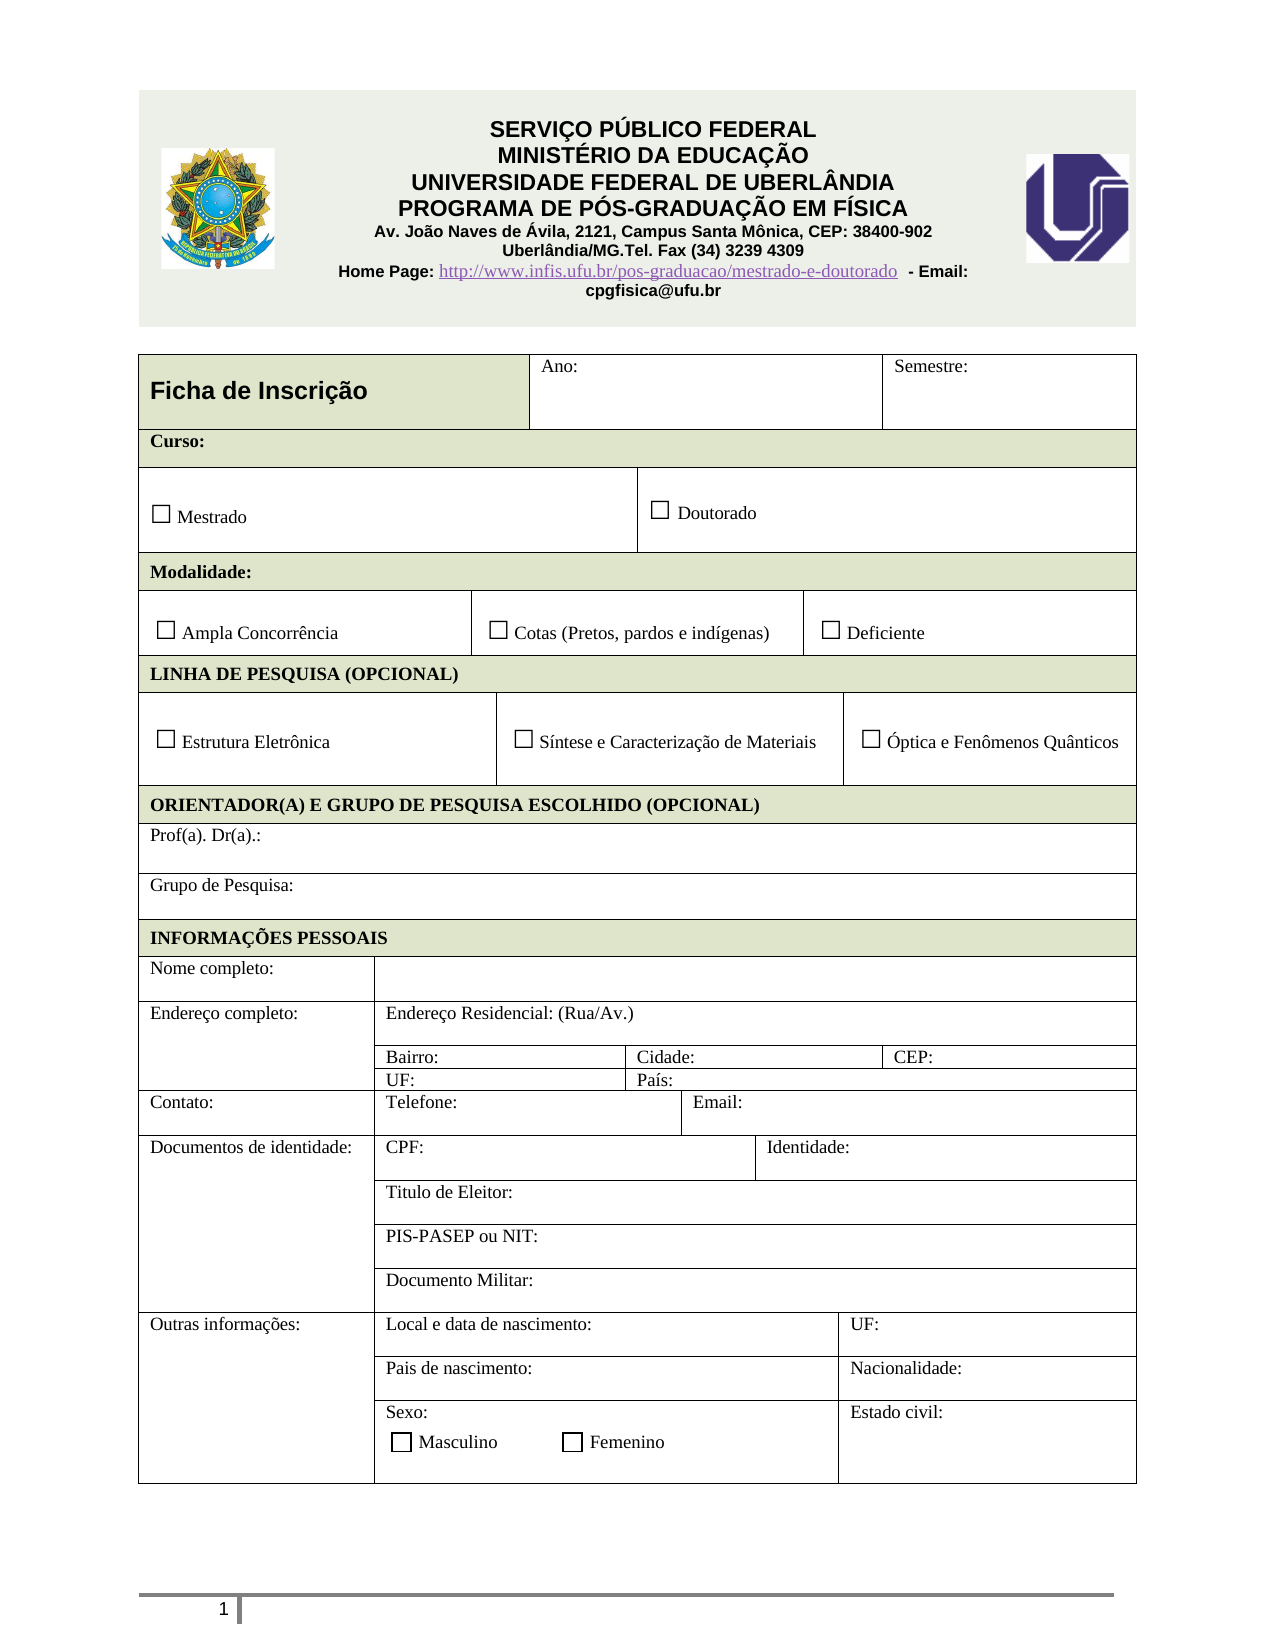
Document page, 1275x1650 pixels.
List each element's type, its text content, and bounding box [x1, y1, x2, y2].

table_cell Titulo de Eleitor: [375, 1181, 1136, 1224]
table_cell Endereço completo: [139, 1002, 374, 1090]
table_cell Contato: [139, 1091, 374, 1135]
table_cell CEP: [883, 1046, 1136, 1068]
picture [1026, 154, 1130, 263]
table_cell Síntese e Caracterização de Materiais [497, 693, 843, 785]
table_cell Estrutura Eletrônica [139, 693, 496, 785]
table_header Semestre: [883, 355, 1136, 429]
table_cell Prof(a). Dr(a).: [139, 824, 1136, 873]
picture [161, 148, 275, 269]
table_cell Óptica e Fenômenos Quânticos [844, 693, 1136, 785]
table_cell ORIENTADOR(A) E GRUPO DE PESQUISA ESCOLHIDO (OPCIONAL) [139, 786, 1136, 823]
table_cell Grupo de Pesquisa: [139, 874, 1136, 918]
table_cell Ampla Concorrência [139, 591, 471, 654]
table_cell Cotas (Pretos, pardos e indígenas) [472, 591, 803, 654]
table_cell Documentos de identidade: [139, 1136, 374, 1312]
table_cell Telefone: [375, 1091, 681, 1135]
table_cell Deficiente [804, 591, 1136, 654]
table_cell Pais de nascimento: [375, 1357, 838, 1400]
table_cell Local e data de nascimento: [375, 1313, 838, 1356]
table_cell LINHA DE PESQUISA (OPCIONAL) [139, 656, 1136, 692]
table_cell Mestrado [139, 468, 637, 552]
table_cell Bairro: [375, 1046, 625, 1068]
table_cell CPF: [375, 1136, 755, 1179]
table_header Ficha de Inscrição [139, 355, 529, 429]
table_cell Cidade: [626, 1046, 882, 1068]
table_cell [375, 957, 1136, 1001]
table_cell Estado civil: [839, 1401, 1136, 1482]
table_cell Curso: [139, 430, 1136, 467]
table_cell Email: [682, 1091, 1136, 1135]
table_cell Identidade: [756, 1136, 1136, 1179]
table_cell Modalidade: [139, 553, 1136, 590]
table_cell INFORMAÇÕES PESSOAIS [139, 920, 1136, 956]
table_cell Nacionalidade: [839, 1357, 1136, 1400]
table_cell Outras informações: [139, 1313, 374, 1482]
table_cell Nome completo: [139, 957, 374, 1001]
table_cell Sexo: [375, 1401, 838, 1482]
table_header Ano: [530, 355, 882, 429]
table_cell País: [626, 1069, 1136, 1090]
table_cell PIS-PASEP ou NIT: [375, 1225, 1136, 1268]
table_cell UF: [839, 1313, 1136, 1356]
table_cell Documento Militar: [375, 1269, 1136, 1312]
table_cell UF: [375, 1069, 625, 1090]
table_cell Endereço Residencial: (Rua/Av.) [375, 1002, 1136, 1045]
table_cell Doutorado [638, 468, 1136, 552]
